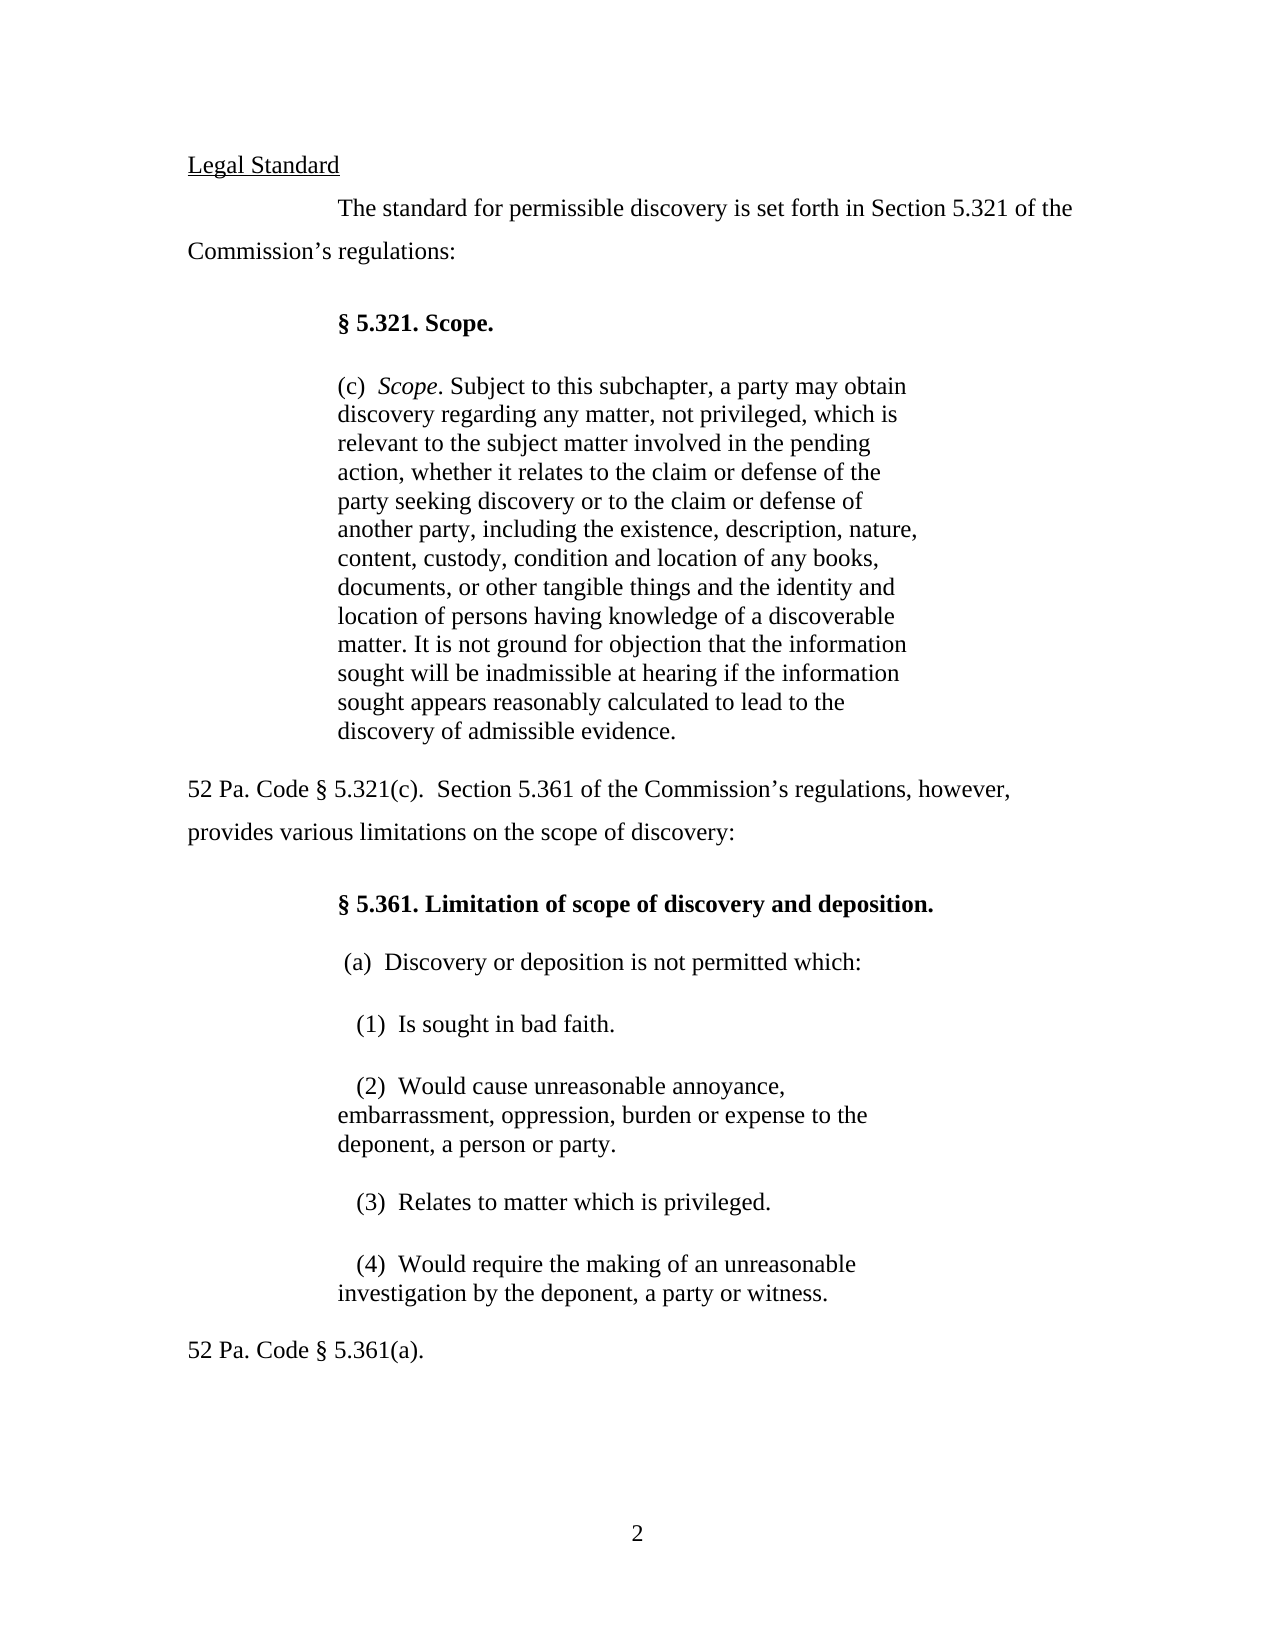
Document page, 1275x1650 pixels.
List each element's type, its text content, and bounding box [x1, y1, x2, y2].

text (4) Would require the making of an unreasonable investigation by the deponent, a party or witness. [337, 1249, 937, 1306]
text 52 Pa. Code § 5.321(c). Section 5.361 of the Commission’s regulations, however, provides various limitations on the scope of discovery: [187, 774, 1087, 846]
text 52 Pa. Code § 5.361(a). [187, 1336, 1087, 1364]
text Legal Standard [187, 150, 1087, 179]
text The standard for permissible discovery is set forth in Section 5.321 of the Commission’s regulations: [187, 193, 1087, 265]
text (2) Would cause unreasonable annoyance, embarrassment, oppression, burden or expense to the deponent, a person or party. [337, 1071, 937, 1158]
text § 5.321. Scope. [337, 308, 937, 337]
text § 5.361. Limitation of scope of discovery and deposition. [337, 889, 937, 918]
text (c) Scope. Subject to this subchapter, a party may obtain discovery regarding any matter, not privileged, which is relevant to the subject matter involved in the pending action, whether it relates to the claim or defense of the party seeking discovery or to the claim or defense of another party, including the existence, description, nature, content, custody, condition and location of any books, documents, or other tangible things and the identity and location of persons having knowledge of a discoverable matter. It is not ground for objection that the information sought will be inadmissible at hearing if the information sought appears reasonably calculated to lead to the discovery of admissible evidence. [337, 371, 937, 744]
text (1) Is sought in bad faith. [337, 1009, 937, 1038]
text (a) Discovery or deposition is not permitted which: [337, 947, 937, 976]
text (3) Relates to matter which is privileged. [337, 1187, 937, 1216]
